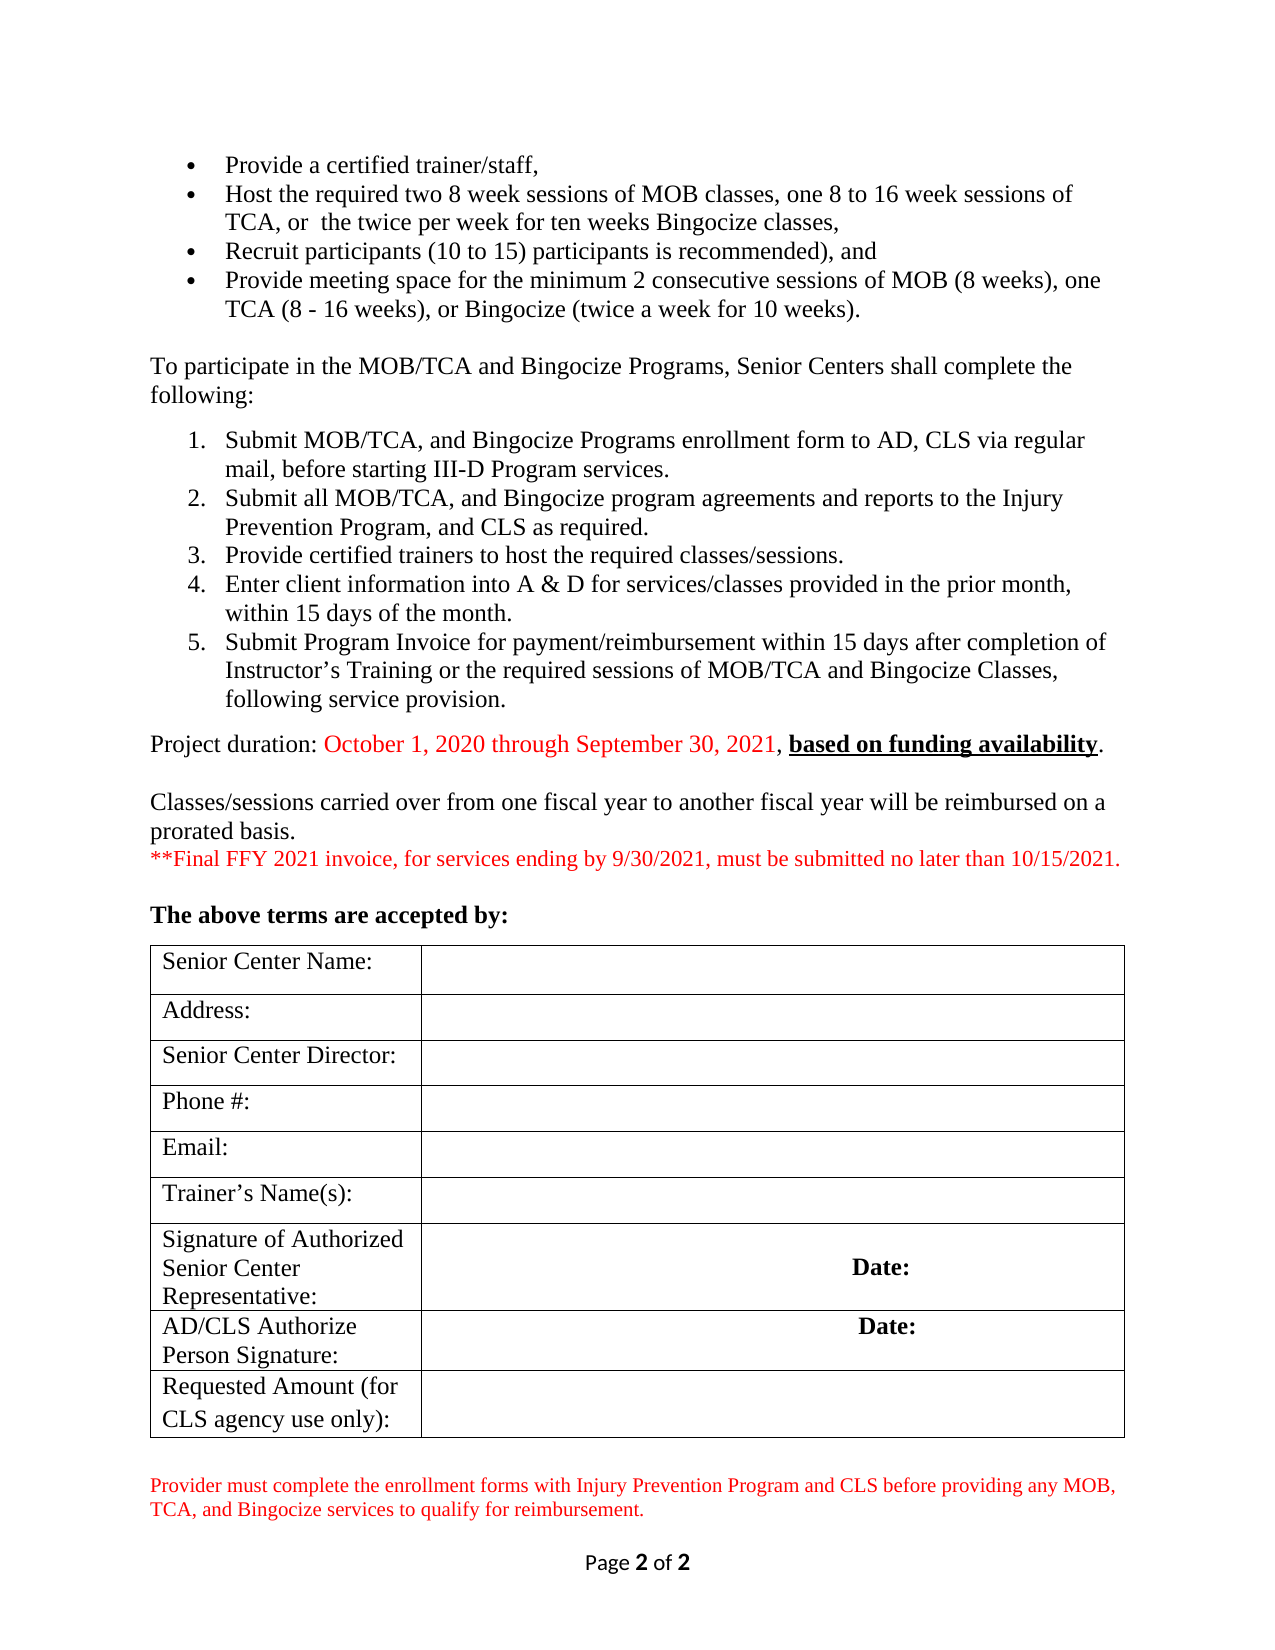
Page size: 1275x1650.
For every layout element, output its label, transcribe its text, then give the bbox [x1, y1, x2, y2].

table_cell [422, 1041, 1124, 1085]
text **Final FFY 2021 invoice, for services ending by 9/30/2021, must be submitted no later than 10/15/2021. [150, 844, 1125, 871]
table_cell Signature of Authorized Senior Center Representative: [151, 1224, 421, 1310]
list Submit Program Invoice for payment/reimbursement within 15 days after completion of Instructor’s Training or the required sessions of MOB/TCA and Bingocize Classes, following service provision. [187, 627, 1125, 713]
text The above terms are accepted by: [150, 900, 1125, 928]
list Host the required two 8 week sessions of MOB classes, one 8 to 16 week sessions of TCA, or the twice per week for ten weeks Bingocize classes, [187, 179, 1125, 236]
text Project duration: October 1, 2020 through September 30, 2021, based on funding availability. [150, 729, 1125, 758]
list Enter client information into A & D for services/classes provided in the prior month, within 15 days of the month. [187, 569, 1125, 627]
text Classes/sessions carried over from one fiscal year to another fiscal year will be reimbursed on a prorated basis. [150, 787, 1125, 844]
list Provide a certified trainer/staff, [187, 150, 1125, 179]
table_cell Senior Center Director: [151, 1041, 421, 1085]
table_cell Phone #: [151, 1086, 421, 1131]
table_cell [422, 1086, 1124, 1131]
table_cell Date: [422, 1311, 1124, 1370]
table_cell [422, 1178, 1124, 1223]
table_header [422, 946, 1124, 994]
table_header Senior Center Name: [151, 946, 421, 994]
table_cell [422, 1132, 1124, 1177]
list Provide certified trainers to host the required classes/sessions. [187, 540, 1125, 569]
list Recruit participants (10 to 15) participants is recommended), and [187, 236, 1125, 265]
table_cell AD/CLS Authorize Person Signature: [151, 1311, 421, 1370]
list Submit MOB/TCA, and Bingocize Programs enrollment form to AD, CLS via regular mail, before starting III-D Program services. [187, 425, 1125, 483]
table_cell Date: [422, 1224, 1124, 1310]
text To participate in the MOB/TCA and Bingocize Programs, Senior Centers shall complete the following: [150, 351, 1125, 409]
table_cell [422, 995, 1124, 1039]
table_cell Requested Amount (for CLS agency use only): [151, 1371, 421, 1437]
list Submit all MOB/TCA, and Bingocize program agreements and reports to the Injury Prevention Program, and CLS as required. [187, 483, 1125, 540]
table_cell [422, 1371, 1124, 1437]
table_cell Trainer’s Name(s): [151, 1178, 421, 1223]
table_cell Address: [151, 995, 421, 1039]
list Provide meeting space for the minimum 2 consecutive sessions of MOB (8 weeks), one TCA (8 - 16 weeks), or Bingocize (twice a week for 10 weeks). [187, 265, 1125, 322]
table_cell Email: [151, 1132, 421, 1177]
